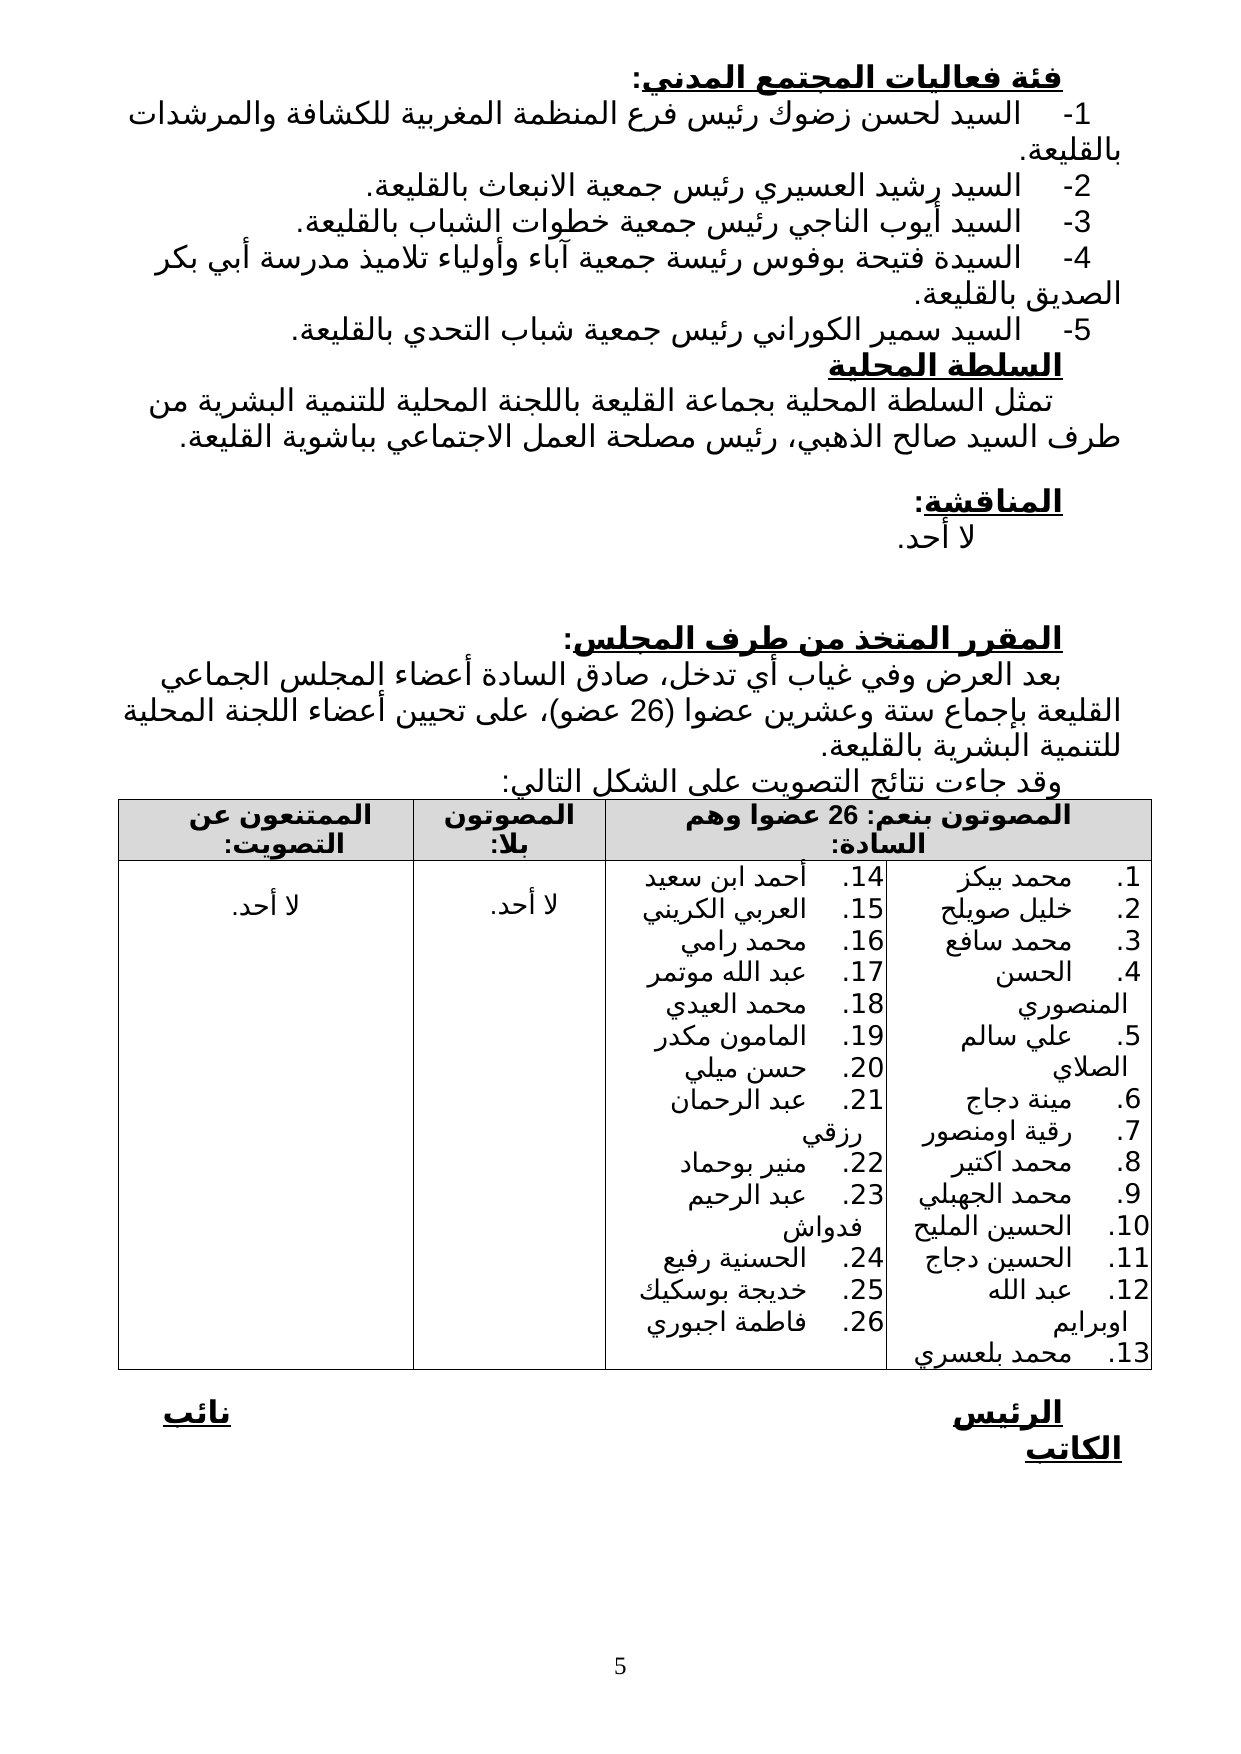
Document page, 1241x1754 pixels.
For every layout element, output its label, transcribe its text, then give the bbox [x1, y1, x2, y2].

table_cell أحمد ابن سعيد العربي الكريني محمد رامي عبد الله موتمر محمد العيدي المامون مكدر حسن ميلي عبد الرحمان رزقي منير بوحماد عبد الرحيم فدواش الحسنية رفيع خديجة بوسكيك فاطمة اجبوري [606, 861, 886, 1369]
list السيد أيوب الناجي رئيس جمعية خطوات الشباب بالقليعة. [89, 203, 1122, 239]
table_header المصوتون بلا: [414, 800, 605, 860]
list السيد سمير الكوراني رئيس جمعية شباب التحدي بالقليعة. [89, 311, 1122, 347]
table_cell لا أحد. [119, 861, 413, 1369]
list السيد لحسن زضوك رئيس فرع المنظمة المغربية للكشافة والمرشدات بالقليعة. [89, 95, 1122, 167]
list السيد رشيد العسيري رئيس جمعية الانبعاث بالقليعة. [89, 167, 1122, 203]
text لا أحد. [89, 519, 1122, 555]
text تمثل السلطة المحلية بجماعة القليعة باللجنة المحلية للتنمية البشرية من طرف السيد صالح الذهبي، رئيس مصلحة العمل الاجتماعي بباشوية القليعة. [89, 382, 1122, 454]
text المناقشة: [89, 483, 1122, 519]
table_cell لا أحد. [414, 861, 605, 1369]
text السلطة المحلية [89, 347, 1122, 382]
text وقد جاءت نتائج التصويت على الشكل التالي: [89, 763, 1122, 799]
text بعد العرض وفي غياب أي تدخل، صادق السادة أعضاء المجلس الجماعي القليعة بإجماع ستة وعشرين عضوا (26 عضو)، على تحيين أعضاء اللجنة المحلية للتنمية البشرية بالقليعة. [89, 656, 1122, 763]
text المقرر المتخذ من طرف المجلس: [89, 620, 1122, 656]
list السيدة فتيحة بوفوس رئيسة جمعية آباء وأولياء تلاميذ مدرسة أبي بكر الصديق بالقليعة. [89, 239, 1122, 311]
table_header المصوتون بنعم: 26 عضوا وهم السادة: [606, 800, 1151, 860]
table_cell محمد بيكز خليل صويلح محمد سافع الحسن المنصوري علي سالم الصلاي مينة دجاج رقية اومنصور محمد اكتير محمد الجهبلي الحسين المليح الحسين دجاج عبد الله اوبرايم محمد بلعسري [887, 861, 1151, 1369]
text فئة فعاليات المجتمع المدني: [89, 59, 1122, 95]
table_header الممتنعون عن التصويت: [119, 800, 413, 860]
text الرئيس نائب الكاتب [89, 1394, 1122, 1466]
